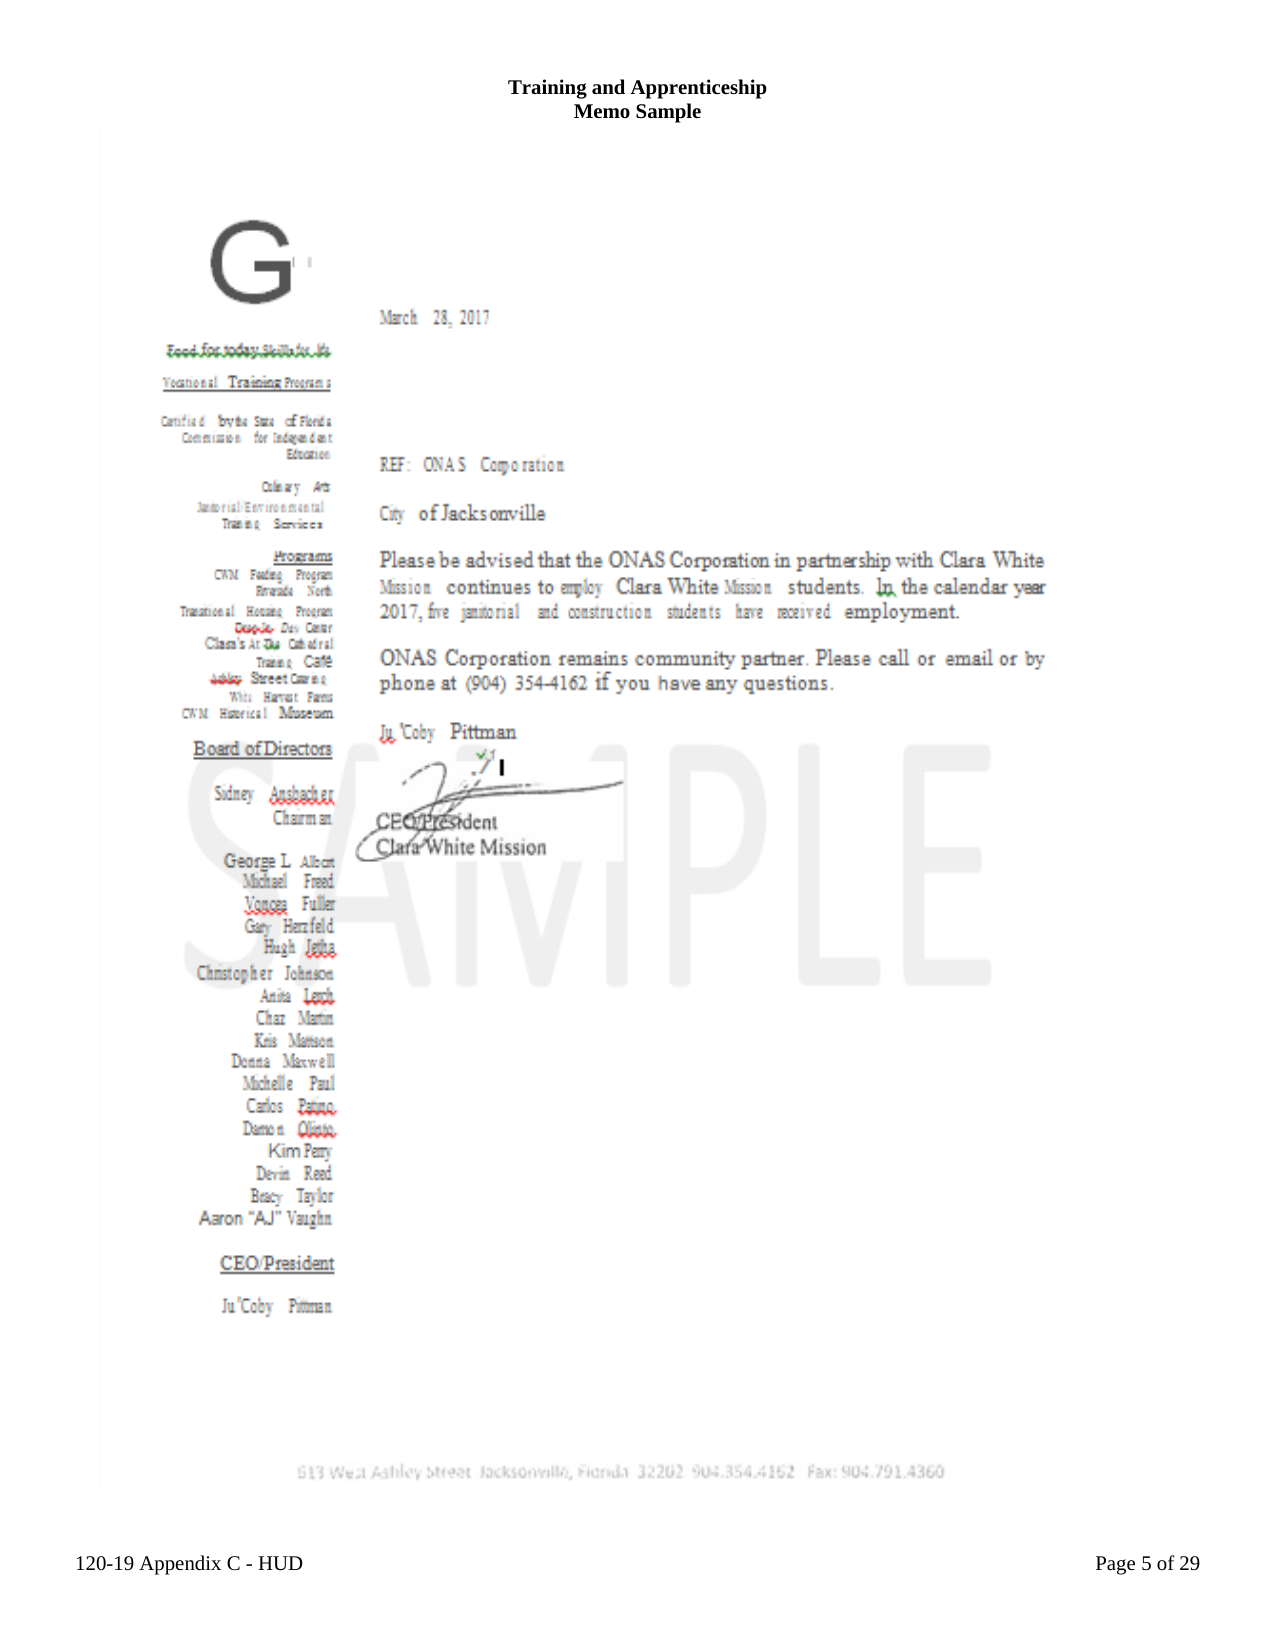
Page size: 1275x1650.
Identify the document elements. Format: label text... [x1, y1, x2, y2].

picture [100, 123, 1175, 1489]
text Memo Sample [75, 99, 1200, 123]
text Training and Apprenticeship [75, 75, 1200, 99]
